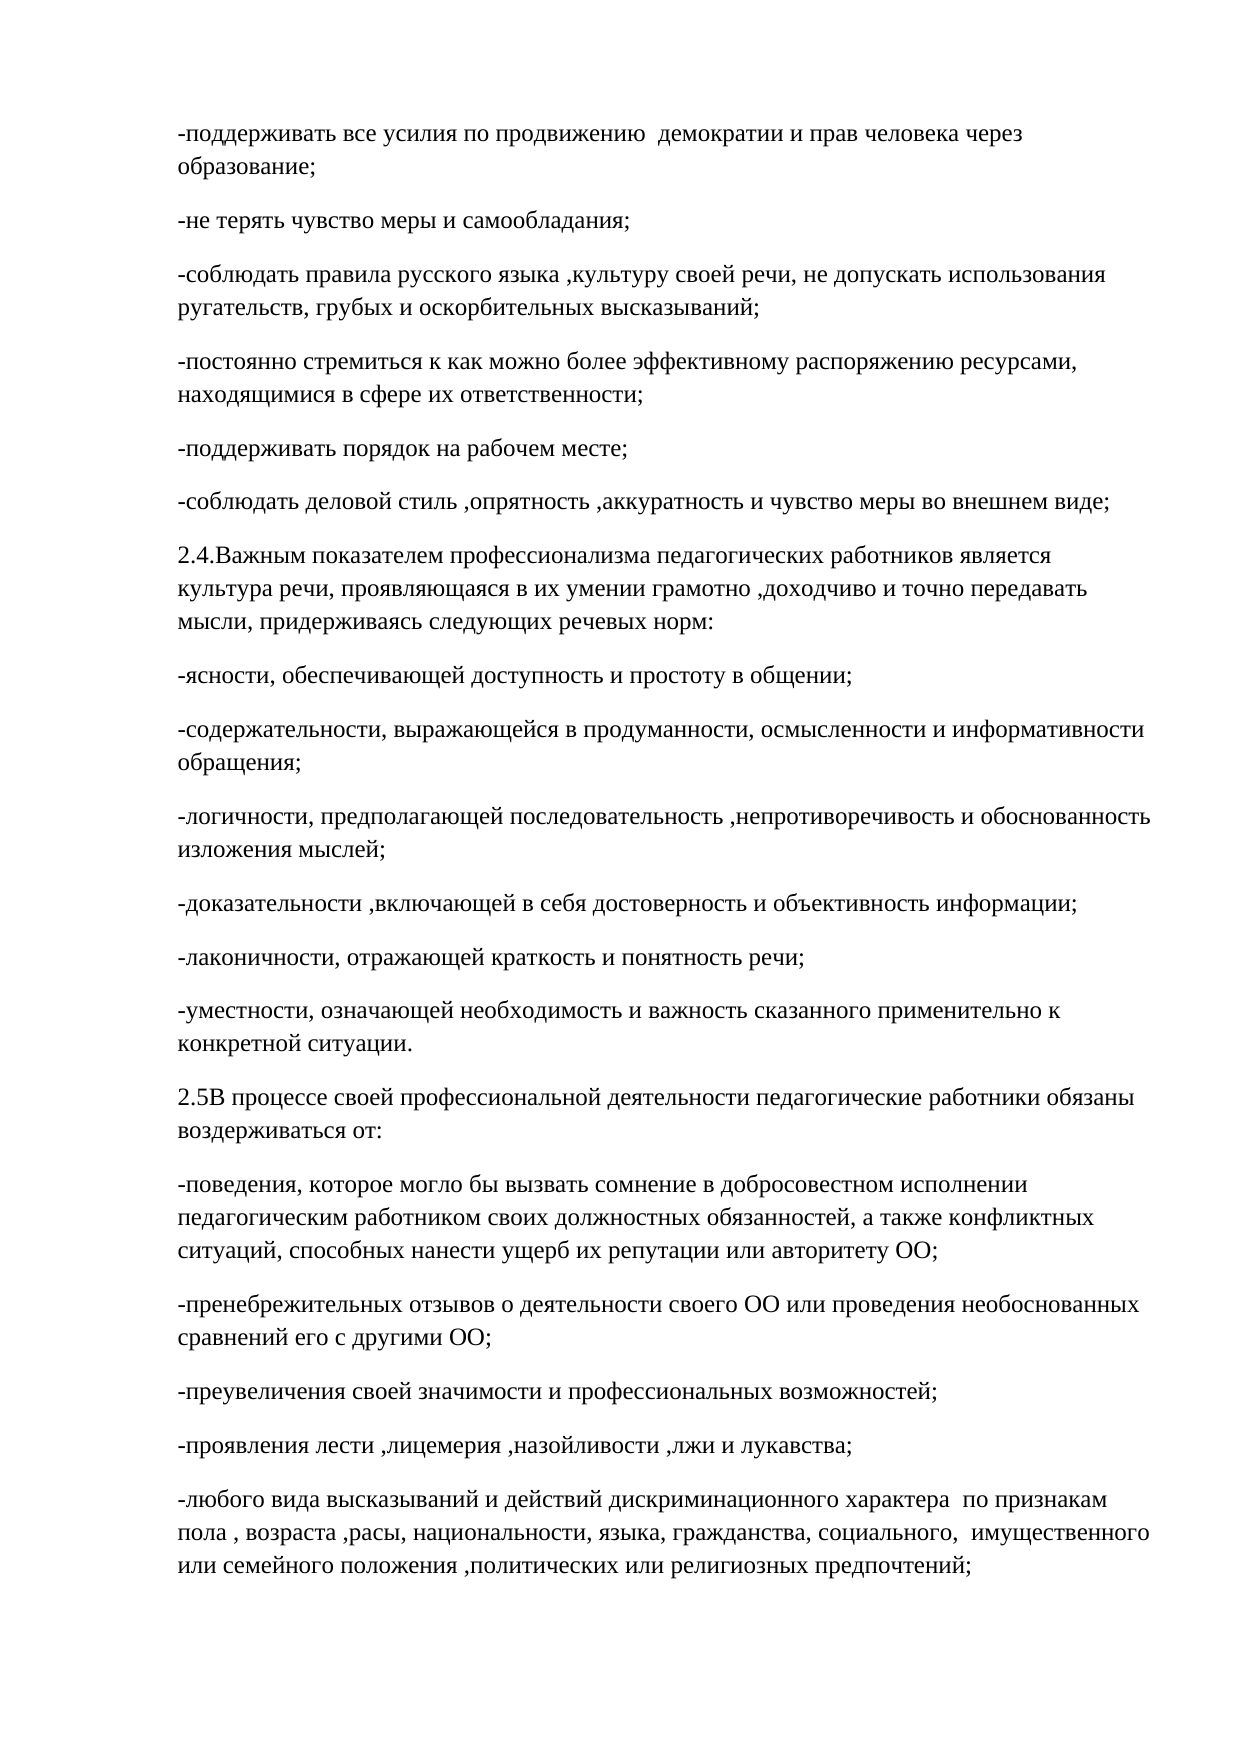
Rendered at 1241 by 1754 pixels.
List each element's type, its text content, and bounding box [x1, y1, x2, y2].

text -уместности, означающей необходимость и важность сказанного применительно к конкретной ситуации. [177, 996, 1152, 1057]
text -лаконичности, отражающей краткость и понятность речи; [177, 942, 1152, 970]
text -пренебрежительных отзывов о деятельности своего ОО или проведения необоснованных сравнений его с другими ОО; [177, 1289, 1152, 1351]
text -логичности, предполагающей последовательность ,непротиворечивость и обоснованность изложения мыслей; [177, 801, 1152, 863]
text -поддерживать все усилия по продвижению демократии и прав человека через образование; [177, 118, 1152, 180]
text -доказательности ,включающей в себя достоверность и объективность информации; [177, 888, 1152, 917]
text -соблюдать деловой стиль ,опрятность ,аккуратность и чувство меры во внешнем виде; [177, 486, 1152, 515]
text -содержательности, выражающейся в продуманности, осмысленности и информативности обращения; [177, 714, 1152, 776]
text -поддерживать порядок на рабочем месте; [177, 433, 1152, 461]
text -любого вида высказываний и действий дискриминационного характера по признакам пола , возраста ,расы, национальности, языка, гражданства, социального, имущественного или семейного положения ,политических или религиозных предпочтений; [177, 1484, 1152, 1578]
text -постоянно стремиться к как можно более эффективному распоряжению ресурсами, находящимися в сфере их ответственности; [177, 346, 1152, 407]
text -соблюдать правила русского языка ,культуру своей речи, не допускать использования ругательств, грубых и оскорбительных высказываний; [177, 259, 1152, 321]
text -ясности, обеспечивающей доступность и простоту в общении; [177, 660, 1152, 689]
text -не терять чувство меры и самообладания; [177, 205, 1152, 234]
text 2.5В процессе своей профессиональной деятельности педагогические работники обязаны воздерживаться от: [177, 1082, 1152, 1144]
text 2.4.Важным показателем профессионализма педагогических работников является культура речи, проявляющаяся в их умении грамотно ,доходчиво и точно передавать мысли, придерживаясь следующих речевых норм: [177, 540, 1152, 635]
text -преувеличения своей значимости и профессиональных возможностей; [177, 1376, 1152, 1405]
text -поведения, которое могло бы вызвать сомнение в добросовестном исполнении педагогическим работником своих должностных обязанностей, а также конфликтных ситуаций, способных нанести ущерб их репутации или авторитету ОО; [177, 1169, 1152, 1264]
text -проявления лести ,лицемерия ,назойливости ,лжи и лукавства; [177, 1430, 1152, 1459]
